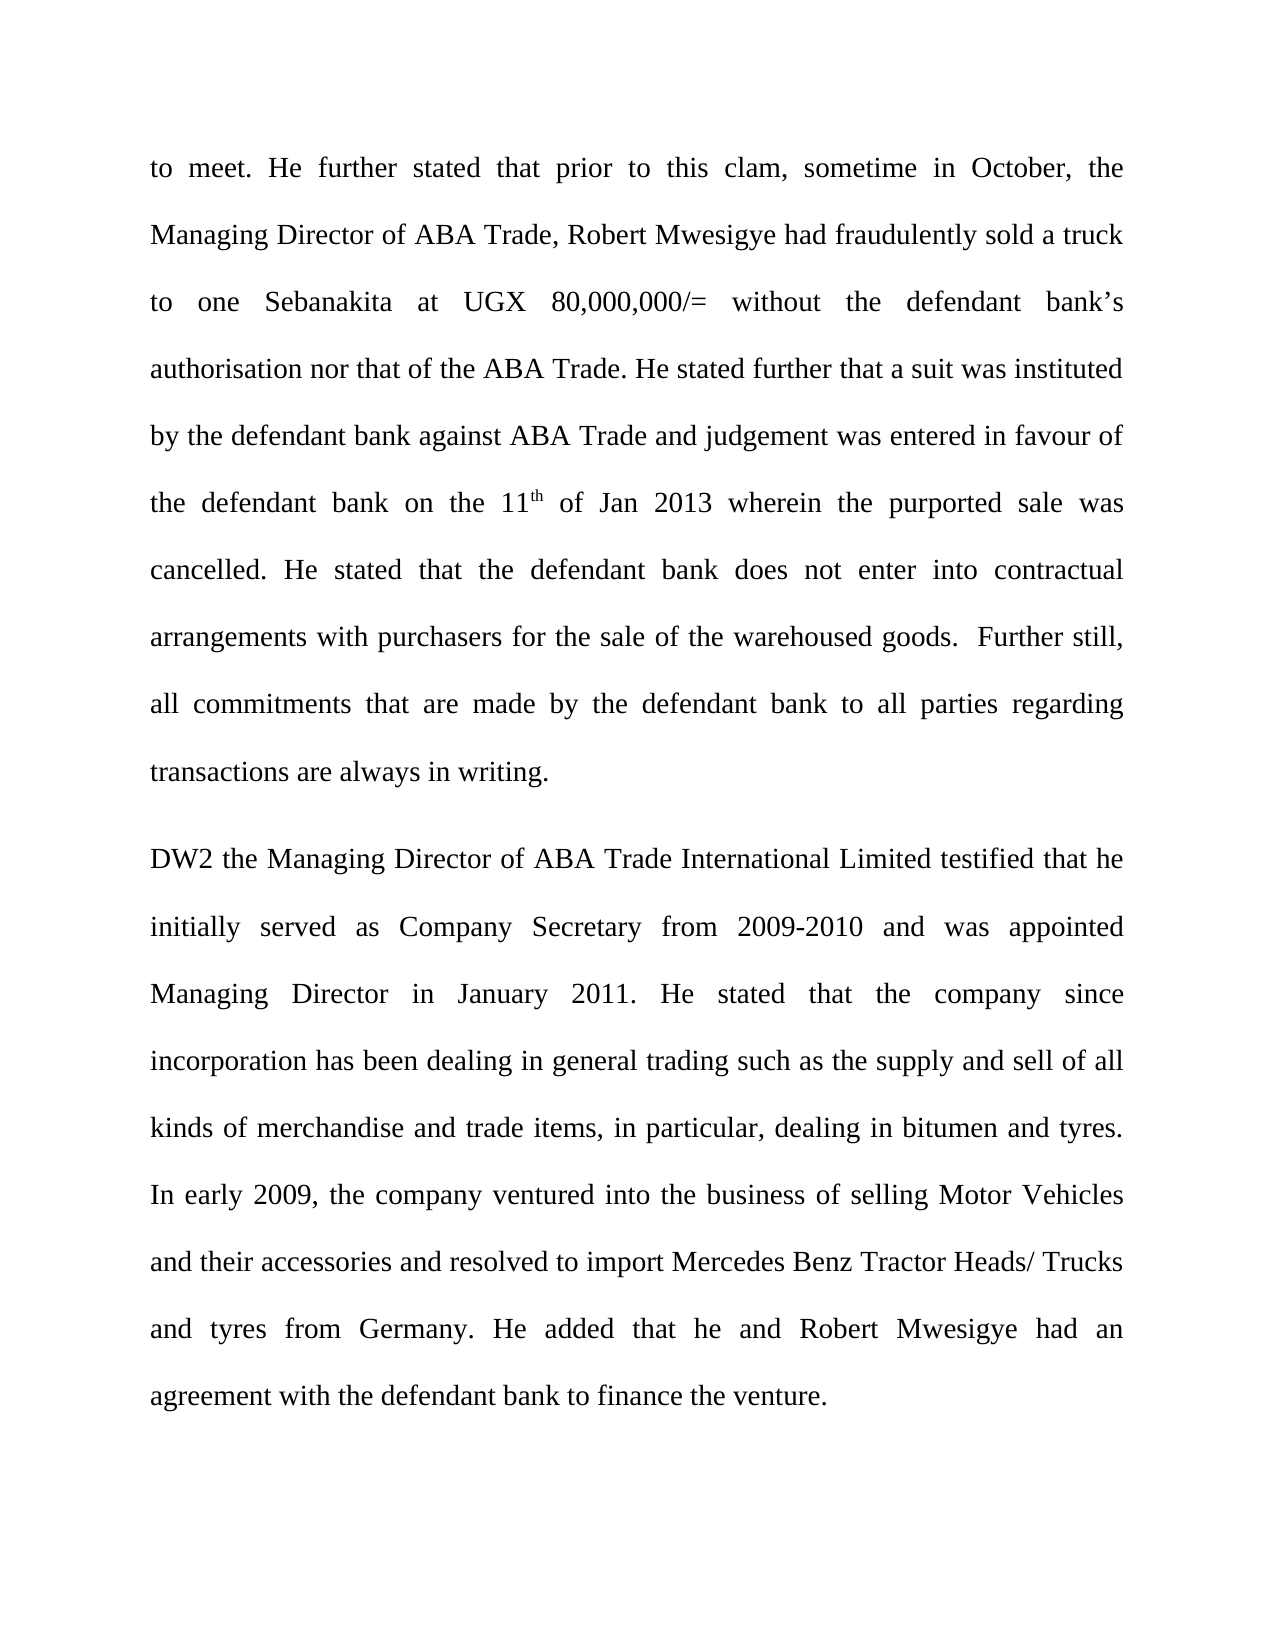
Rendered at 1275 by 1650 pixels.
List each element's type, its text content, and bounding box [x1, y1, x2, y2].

text DW2 the Managing Director of ABA Trade International Limited testified that he initially served as Company Secretary from 2009-2010 and was appointed Managing Director in January 2011. He stated that the company since incorporation has been dealing in general trading such as the supply and sell of all kinds of merchandise and trade items, in particular, dealing in bitumen and tyres. In early 2009, the company ventured into the business of selling Motor Vehicles and their accessories and resolved to import Mercedes Benz Tractor Heads/ Trucks and tyres from Germany. He added that he and Robert Mwesigye had an agreement with the defendant bank to finance the venture. [150, 842, 1125, 1412]
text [150, 150, 1125, 787]
